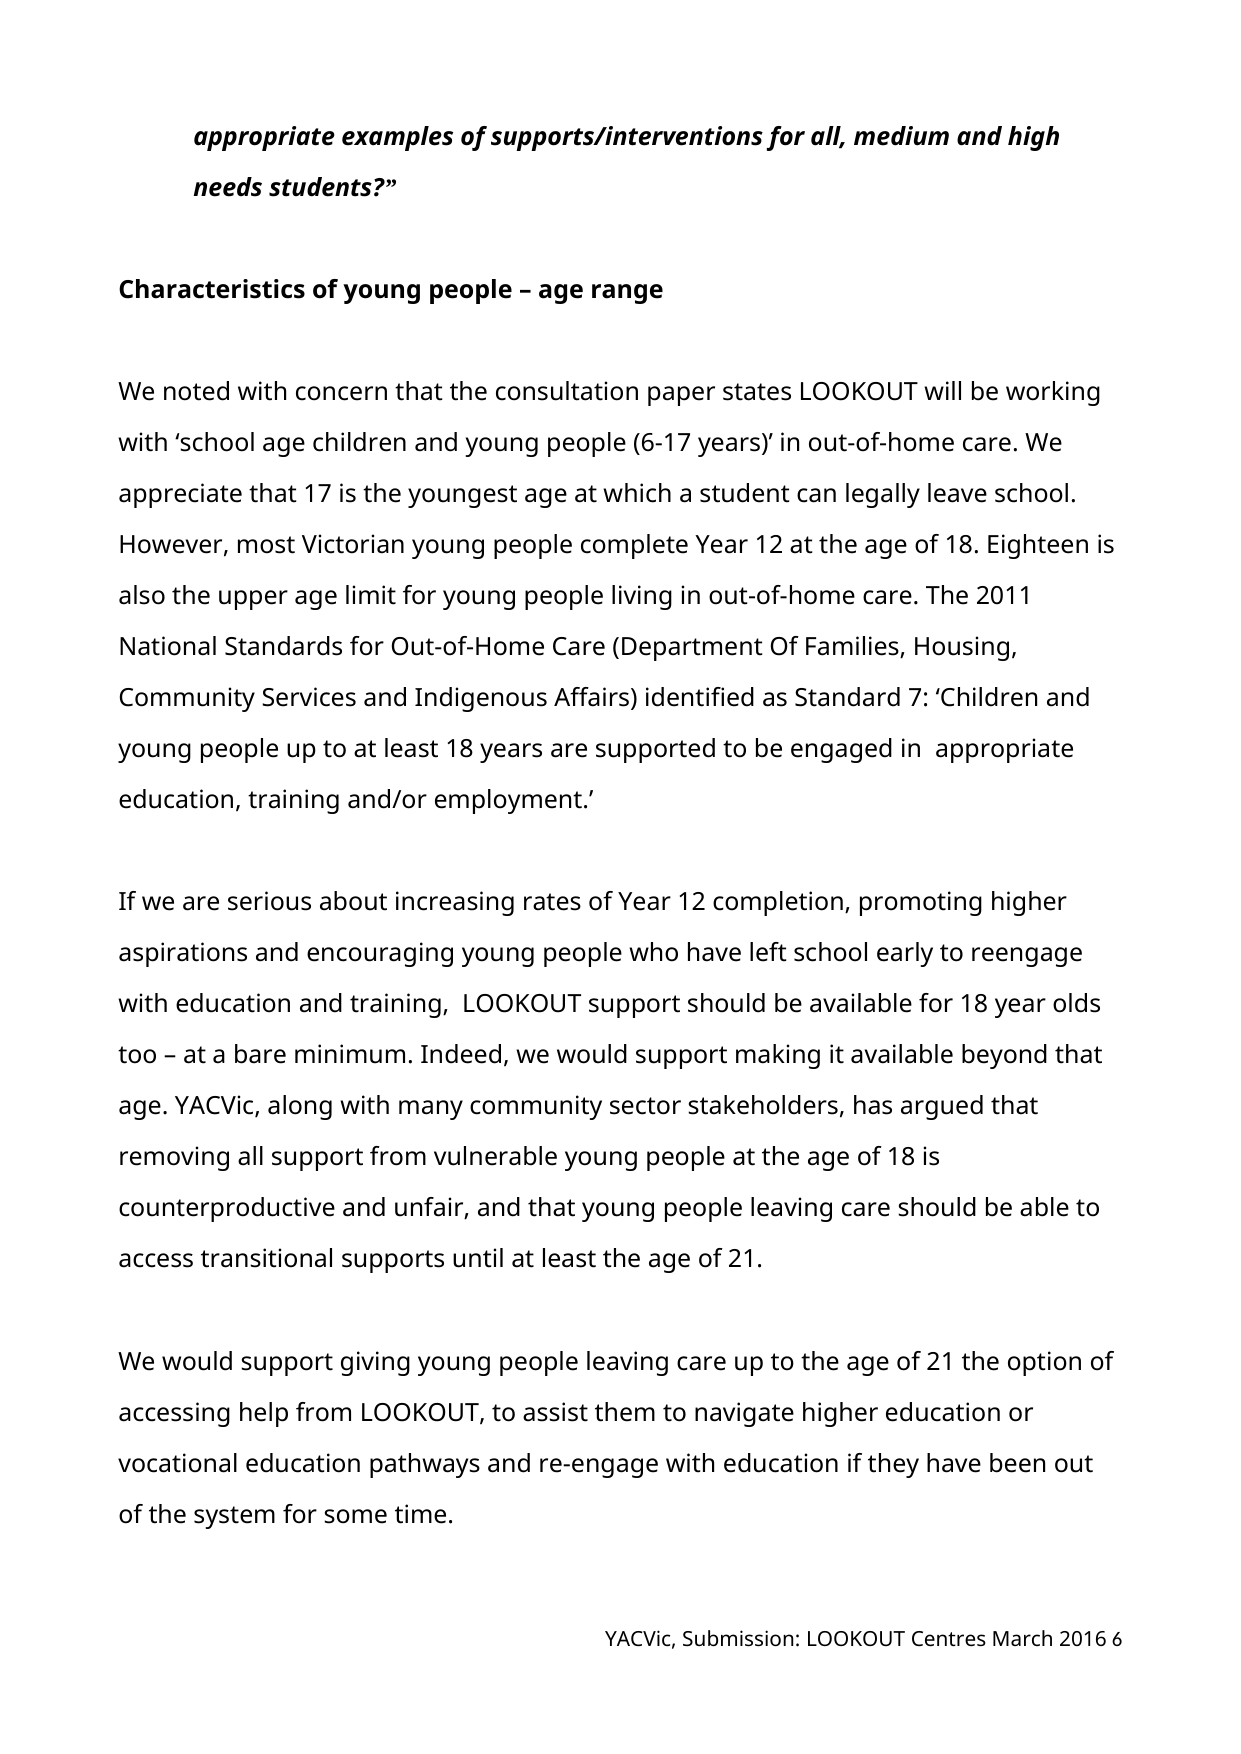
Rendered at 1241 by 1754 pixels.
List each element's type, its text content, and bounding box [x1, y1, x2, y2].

text We would support giving young people leaving care up to the age of 21 the option of accessing help from LOOKOUT, to assist them to navigate higher education or vocational education pathways and re-engage with education if they have been out of the system for some time. [118, 1343, 1122, 1530]
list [156, 118, 1122, 203]
text Characteristics of young people – age range [118, 271, 1122, 305]
text If we are serious about increasing rates of Year 12 completion, promoting higher aspirations and encouraging young people who have left school early to reengage with education and training, LOOKOUT support should be available for 18 year olds too – at a bare minimum. Indeed, we would support making it available beyond that age. YACVic, along with many community sector stakeholders, has argued that removing all support from vulnerable young people at the age of 18 is counterproductive and unfair, and that young people leaving care should be able to access transitional supports until at least the age of 21. [118, 884, 1122, 1275]
text We noted with concern that the consultation paper states LOOKOUT will be working with ‘school age children and young people (6-17 years)’ in out-of-home care. We appreciate that 17 is the youngest age at which a student can legally leave school. However, most Victorian young people complete Year 12 at the age of 18. Eighteen is also the upper age limit for young people living in out-of-home care. The 2011 National Standards for Out-of-Home Care (Department Of Families, Housing, Community Services and Indigenous Affairs) identified as Standard 7: ‘Children and young people up to at least 18 years are supported to be engaged in appropriate education, training and/or employment.’ [118, 373, 1122, 816]
